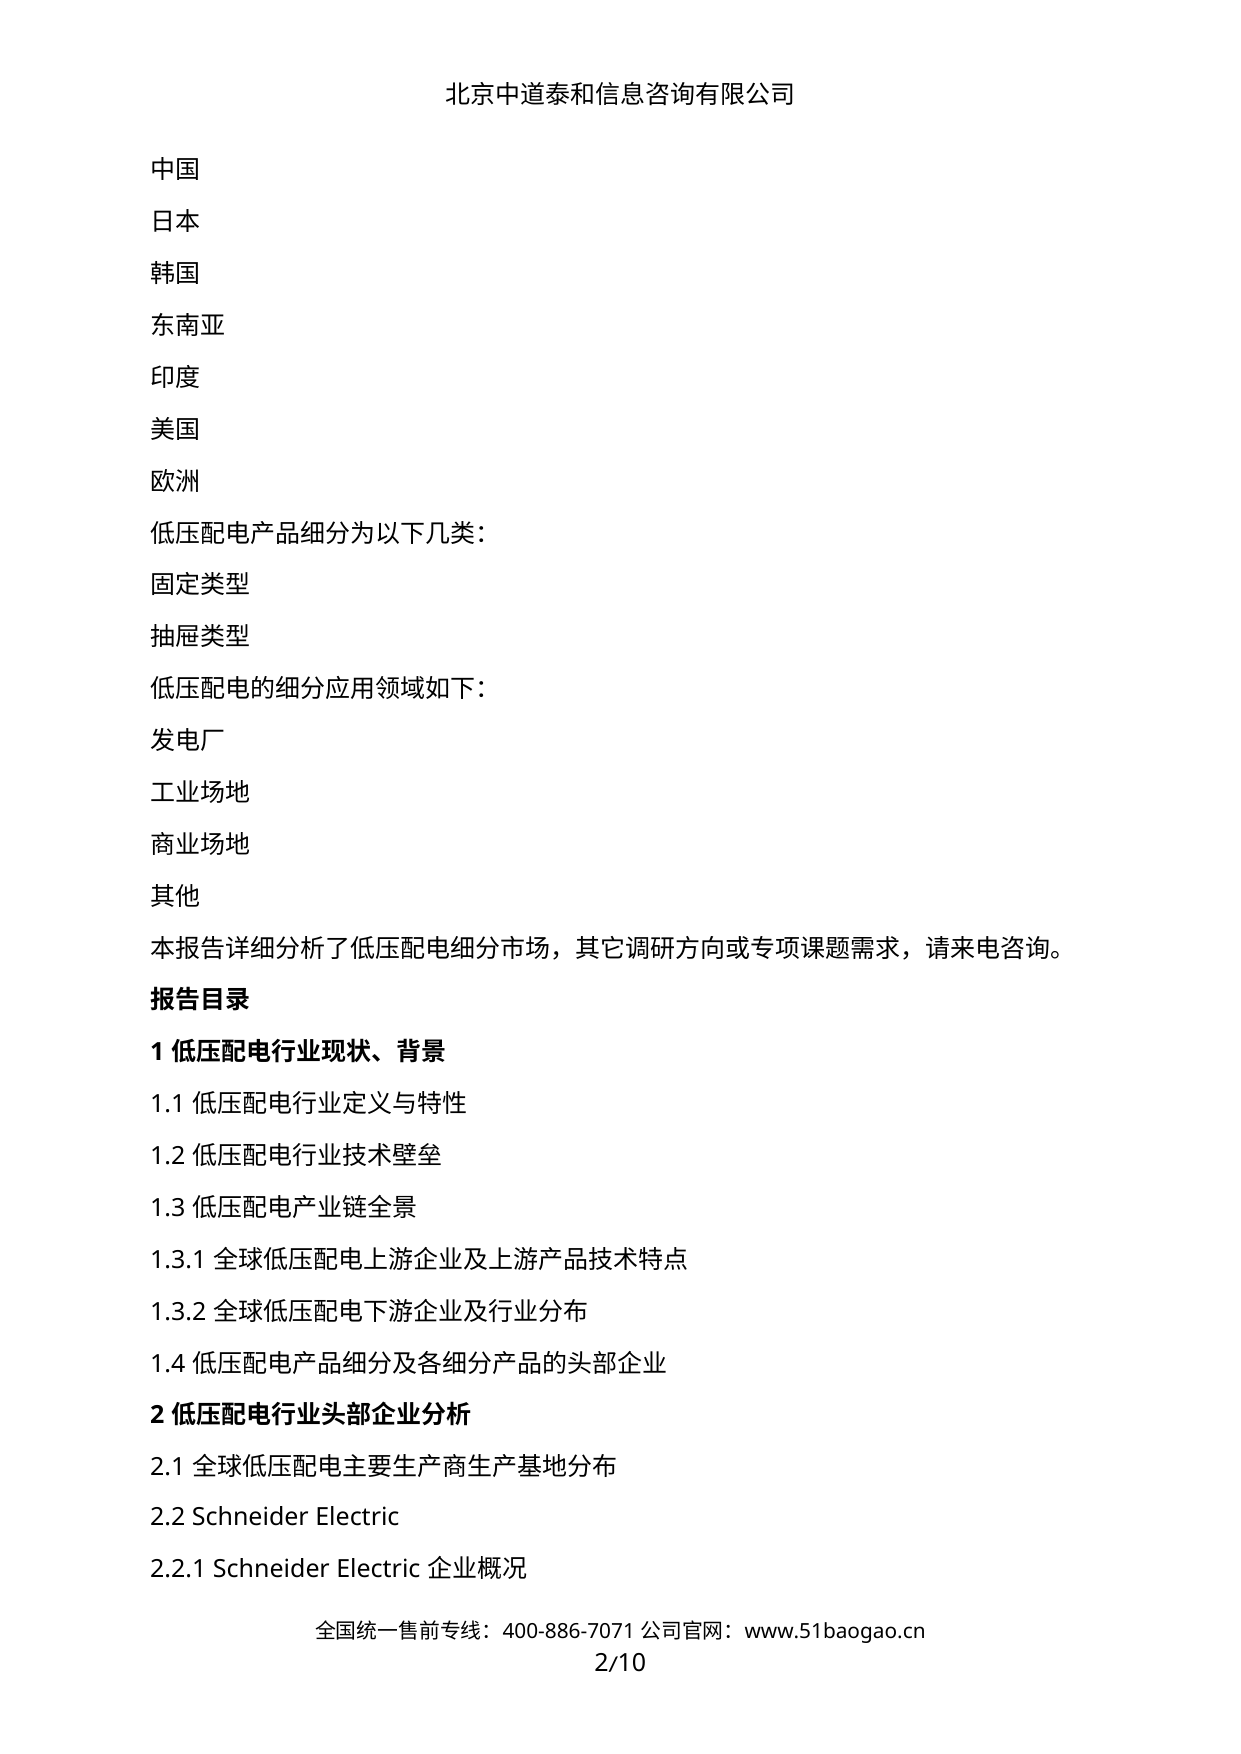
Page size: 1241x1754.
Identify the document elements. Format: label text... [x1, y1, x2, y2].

text 低压配电的细分应用领域如下： [150, 669, 1090, 705]
text 工业场地 [150, 772, 1090, 809]
text 韩国 [150, 254, 1090, 290]
text 欧洲 [150, 461, 1090, 497]
text 1 低压配电行业现状、背景 [150, 1032, 1090, 1068]
text 1.3.1 全球低压配电上游企业及上游产品技术特点 [150, 1239, 1090, 1276]
text 低压配电产品细分为以下几类： [150, 513, 1090, 549]
text 1.3.2 全球低压配电下游企业及行业分布 [150, 1291, 1090, 1327]
text 2.1 全球低压配电主要生产商生产基地分布 [150, 1447, 1090, 1483]
text 1.4 低压配电产品细分及各细分产品的头部企业 [150, 1343, 1090, 1379]
text 固定类型 [150, 565, 1090, 601]
text 1.2 低压配电行业技术壁垒 [150, 1136, 1090, 1172]
text 商业场地 [150, 824, 1090, 861]
text 1.3 低压配电产业链全景 [150, 1187, 1090, 1224]
text 中国 [150, 150, 1090, 186]
text 印度 [150, 357, 1090, 394]
text 抽屉类型 [150, 617, 1090, 653]
text 其他 [150, 876, 1090, 912]
text 东南亚 [150, 306, 1090, 342]
text 日本 [150, 202, 1090, 238]
text 2.2 Schneider Electric [150, 1499, 1090, 1533]
text 美国 [150, 409, 1090, 446]
text 1.1 低压配电行业定义与特性 [150, 1084, 1090, 1120]
text 发电厂 [150, 721, 1090, 757]
text 报告目录 [150, 980, 1090, 1016]
text 本报告详细分析了低压配电细分市场，其它调研方向或专项课题需求，请来电咨询。 [150, 928, 1090, 964]
text 2.2.1 Schneider Electric 企业概况 [150, 1548, 1090, 1585]
text 2 低压配电行业头部企业分析 [150, 1395, 1090, 1431]
